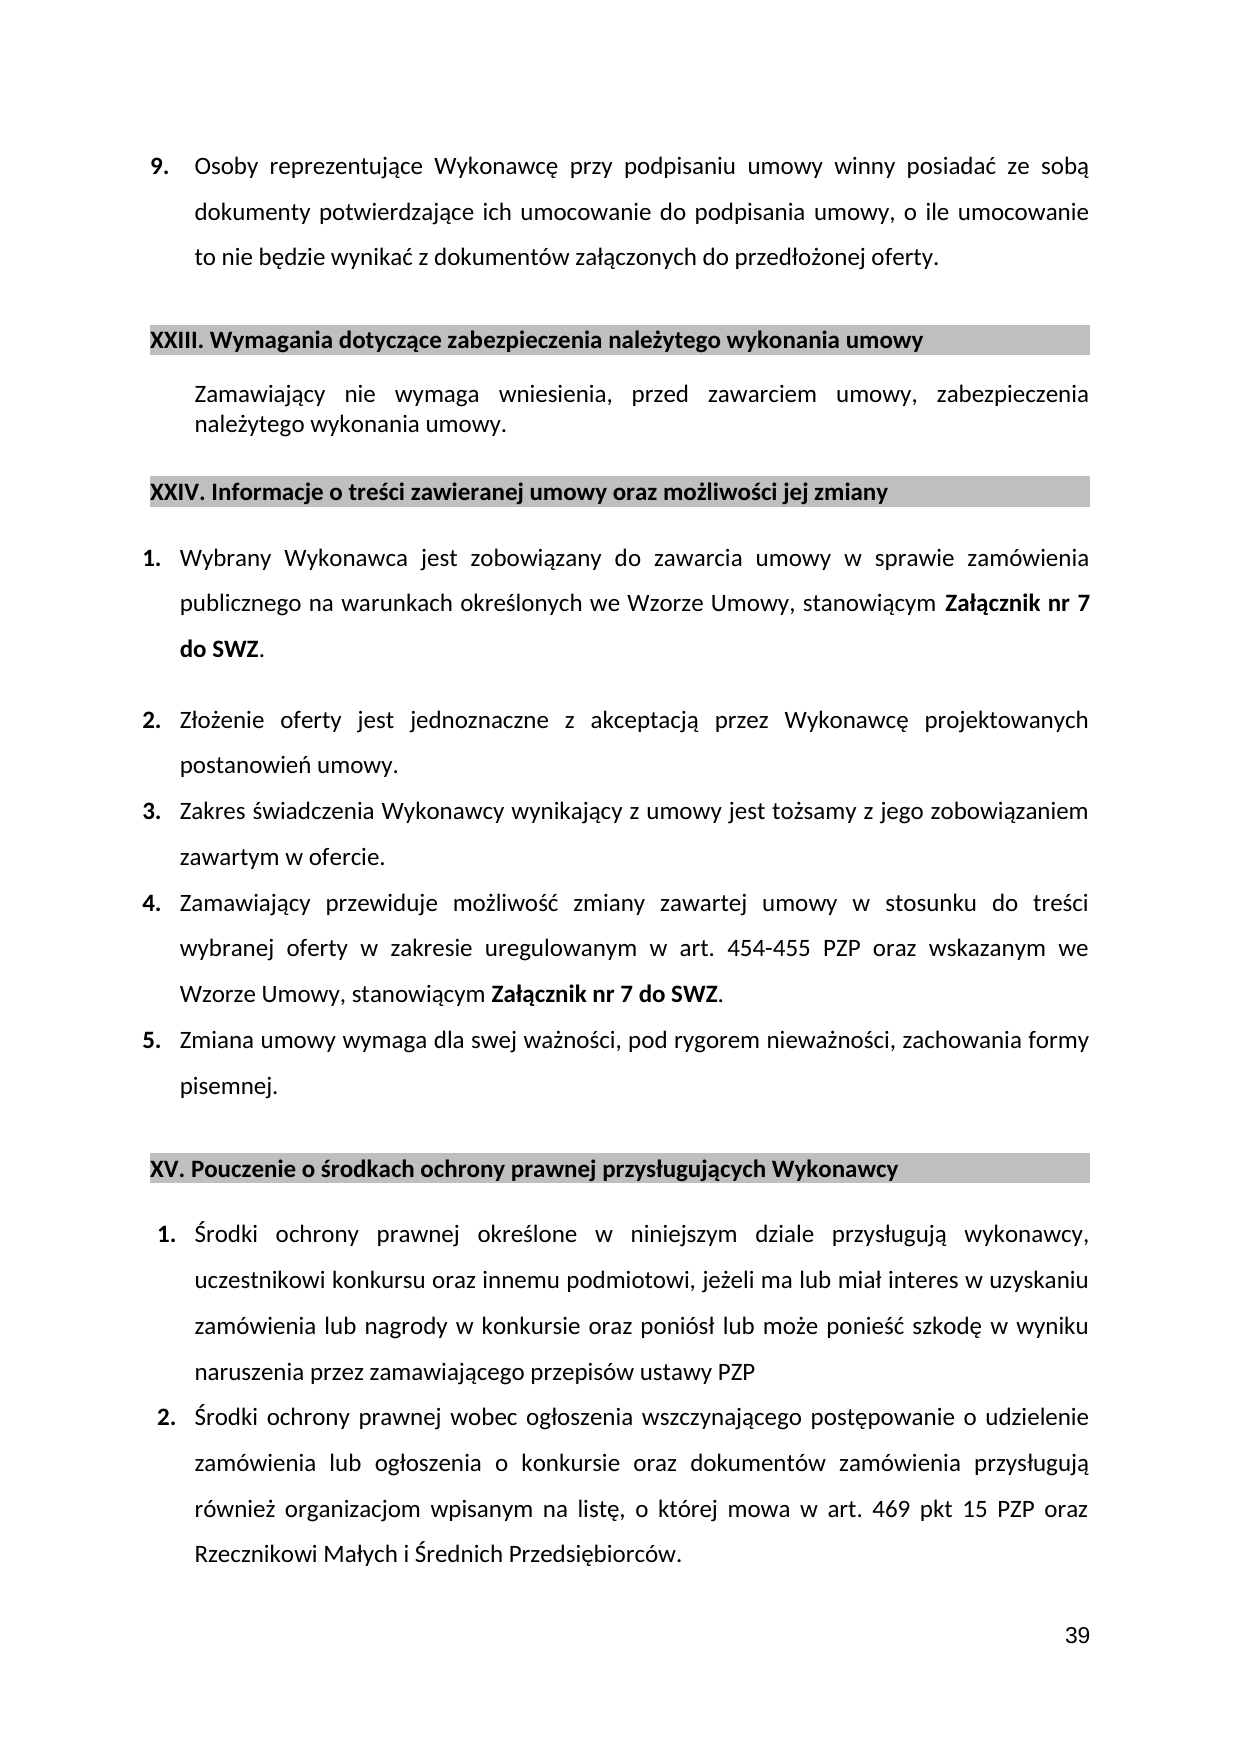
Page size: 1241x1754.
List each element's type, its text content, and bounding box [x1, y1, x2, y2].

list Zakres świadczenia Wykonawcy wynikający z umowy jest tożsamy z jego zobowiązaniem zawartym w ofercie. [142, 795, 1090, 872]
subtitle XXIV. Informacje o treści zawieranej umowy oraz możliwości jej zmiany [150, 476, 1090, 507]
text Zamawiający nie wymaga wniesienia, przed zawarciem umowy, zabezpieczenia należytego wykonania umowy. [194, 378, 1090, 439]
list Środki ochrony prawnej wobec ogłoszenia wszczynającego postępowanie o udzielenie zamówienia lub ogłoszenia o konkursie oraz dokumentów zamówienia przysługują również organizacjom wpisanym na listę, o której mowa w art. 469 pkt 15 PZP oraz Rzecznikowi Małych i Średnich Przedsiębiorców. [157, 1401, 1090, 1569]
subtitle XV. Pouczenie o środkach ochrony prawnej przysługujących Wykonawcy [150, 1153, 1090, 1183]
list Wybrany Wykonawca jest zobowiązany do zawarcia umowy w sprawie zamówienia publicznego na warunkach określonych we Wzorze Umowy, stanowiącym Załącznik nr 7 do SWZ. [142, 542, 1090, 664]
list Zmiana umowy wymaga dla swej ważności, pod rygorem nieważności, zachowania formy pisemnej. [142, 1024, 1090, 1100]
list Zamawiający przewiduje możliwość zmiany zawartej umowy w stosunku do treści wybranej oferty w zakresie uregulowanym w art. 454-455 PZP oraz wskazanym we Wzorze Umowy, stanowiącym Załącznik nr 7 do SWZ. [142, 887, 1090, 1009]
list Osoby reprezentujące Wykonawcę przy podpisaniu umowy winny posiadać ze sobą dokumenty potwierdzające ich umocowanie do podpisania umowy, o ile umocowanie to nie będzie wynikać z dokumentów załączonych do przedłożonej oferty. [150, 150, 1090, 272]
subtitle XXIII. Wymagania dotyczące zabezpieczenia należytego wykonania umowy [150, 325, 1090, 355]
list Złożenie oferty jest jednoznaczne z akceptacją przez Wykonawcę projektowanych postanowień umowy. [142, 704, 1090, 780]
list Środki ochrony prawnej określone w niniejszym dziale przysługują wykonawcy, uczestnikowi konkursu oraz innemu podmiotowi, jeżeli ma lub miał interes w uzyskaniu zamówienia lub nagrody w konkursie oraz poniósł lub może ponieść szkodę w wyniku naruszenia przez zamawiającego przepisów ustawy PZP [157, 1218, 1090, 1386]
